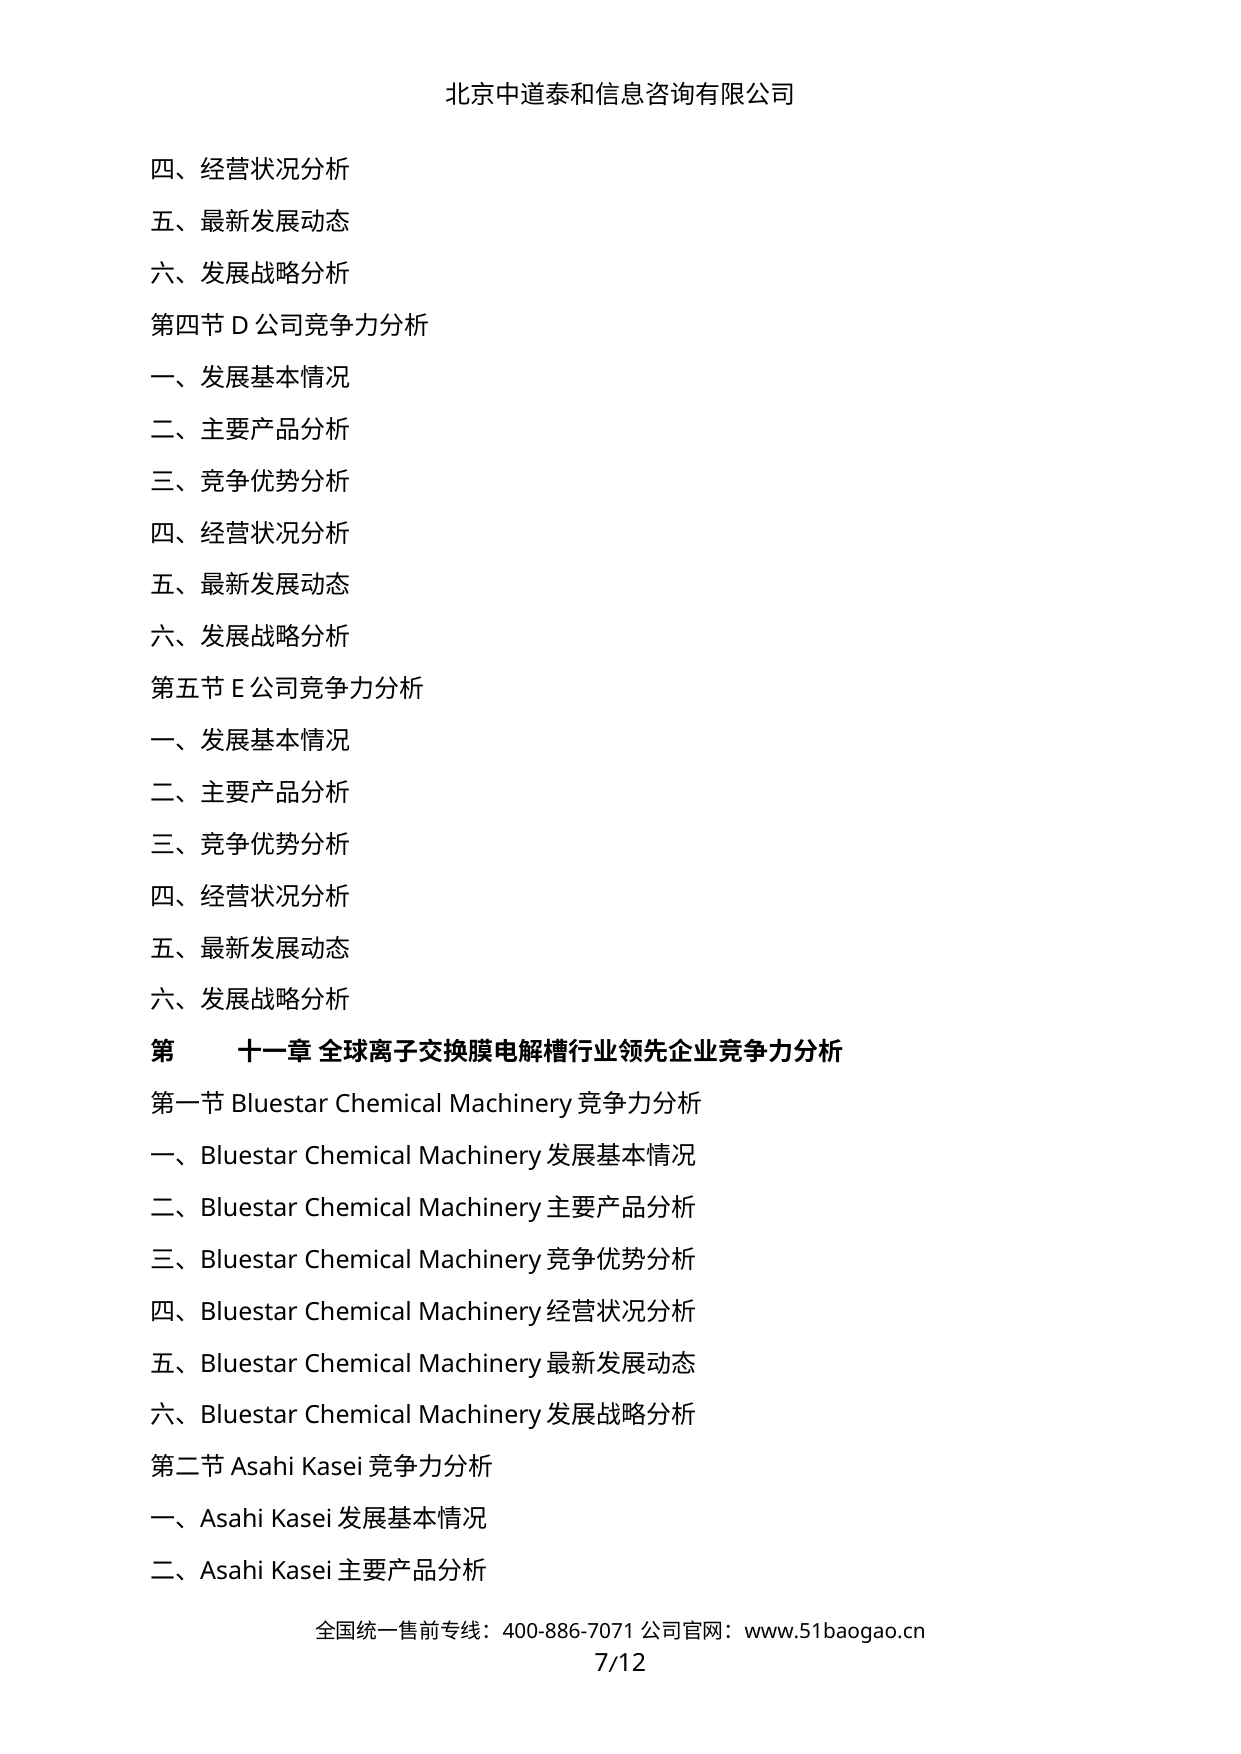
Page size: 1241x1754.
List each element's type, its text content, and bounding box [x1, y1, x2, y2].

text 二、主要产品分析 [150, 772, 1090, 809]
text 四、经营状况分析 [150, 876, 1090, 912]
text 第四节 D公司竞争力分析 [150, 306, 1090, 342]
text 第五节 E公司竞争力分析 [150, 669, 1090, 705]
text 三、Bluestar Chemical Machinery竞争优势分析 [150, 1239, 1090, 1276]
text 六、发展战略分析 [150, 254, 1090, 290]
text 二、Asahi Kasei主要产品分析 [150, 1551, 1090, 1587]
text 五、最新发展动态 [150, 565, 1090, 601]
text 一、Asahi Kasei发展基本情况 [150, 1499, 1090, 1535]
text 一、Bluestar Chemical Machinery发展基本情况 [150, 1136, 1090, 1172]
text 第一节 Bluestar Chemical Machinery竞争力分析 [150, 1084, 1090, 1120]
text 第 十一章 全球离子交换膜电解槽行业领先企业竞争力分析 [150, 1032, 1090, 1068]
text 一、发展基本情况 [150, 357, 1090, 394]
text 五、最新发展动态 [150, 202, 1090, 238]
text 六、发展战略分析 [150, 617, 1090, 653]
text 五、最新发展动态 [150, 928, 1090, 964]
text 二、主要产品分析 [150, 409, 1090, 446]
text 第二节 Asahi Kasei竞争力分析 [150, 1447, 1090, 1483]
text 二、Bluestar Chemical Machinery主要产品分析 [150, 1187, 1090, 1224]
text 四、Bluestar Chemical Machinery经营状况分析 [150, 1291, 1090, 1327]
text 三、竞争优势分析 [150, 461, 1090, 497]
text 一、发展基本情况 [150, 721, 1090, 757]
text 三、竞争优势分析 [150, 824, 1090, 861]
text 六、发展战略分析 [150, 980, 1090, 1016]
text 六、Bluestar Chemical Machinery发展战略分析 [150, 1395, 1090, 1431]
text 五、Bluestar Chemical Machinery最新发展动态 [150, 1343, 1090, 1379]
text 四、经营状况分析 [150, 150, 1090, 186]
text 四、经营状况分析 [150, 513, 1090, 549]
